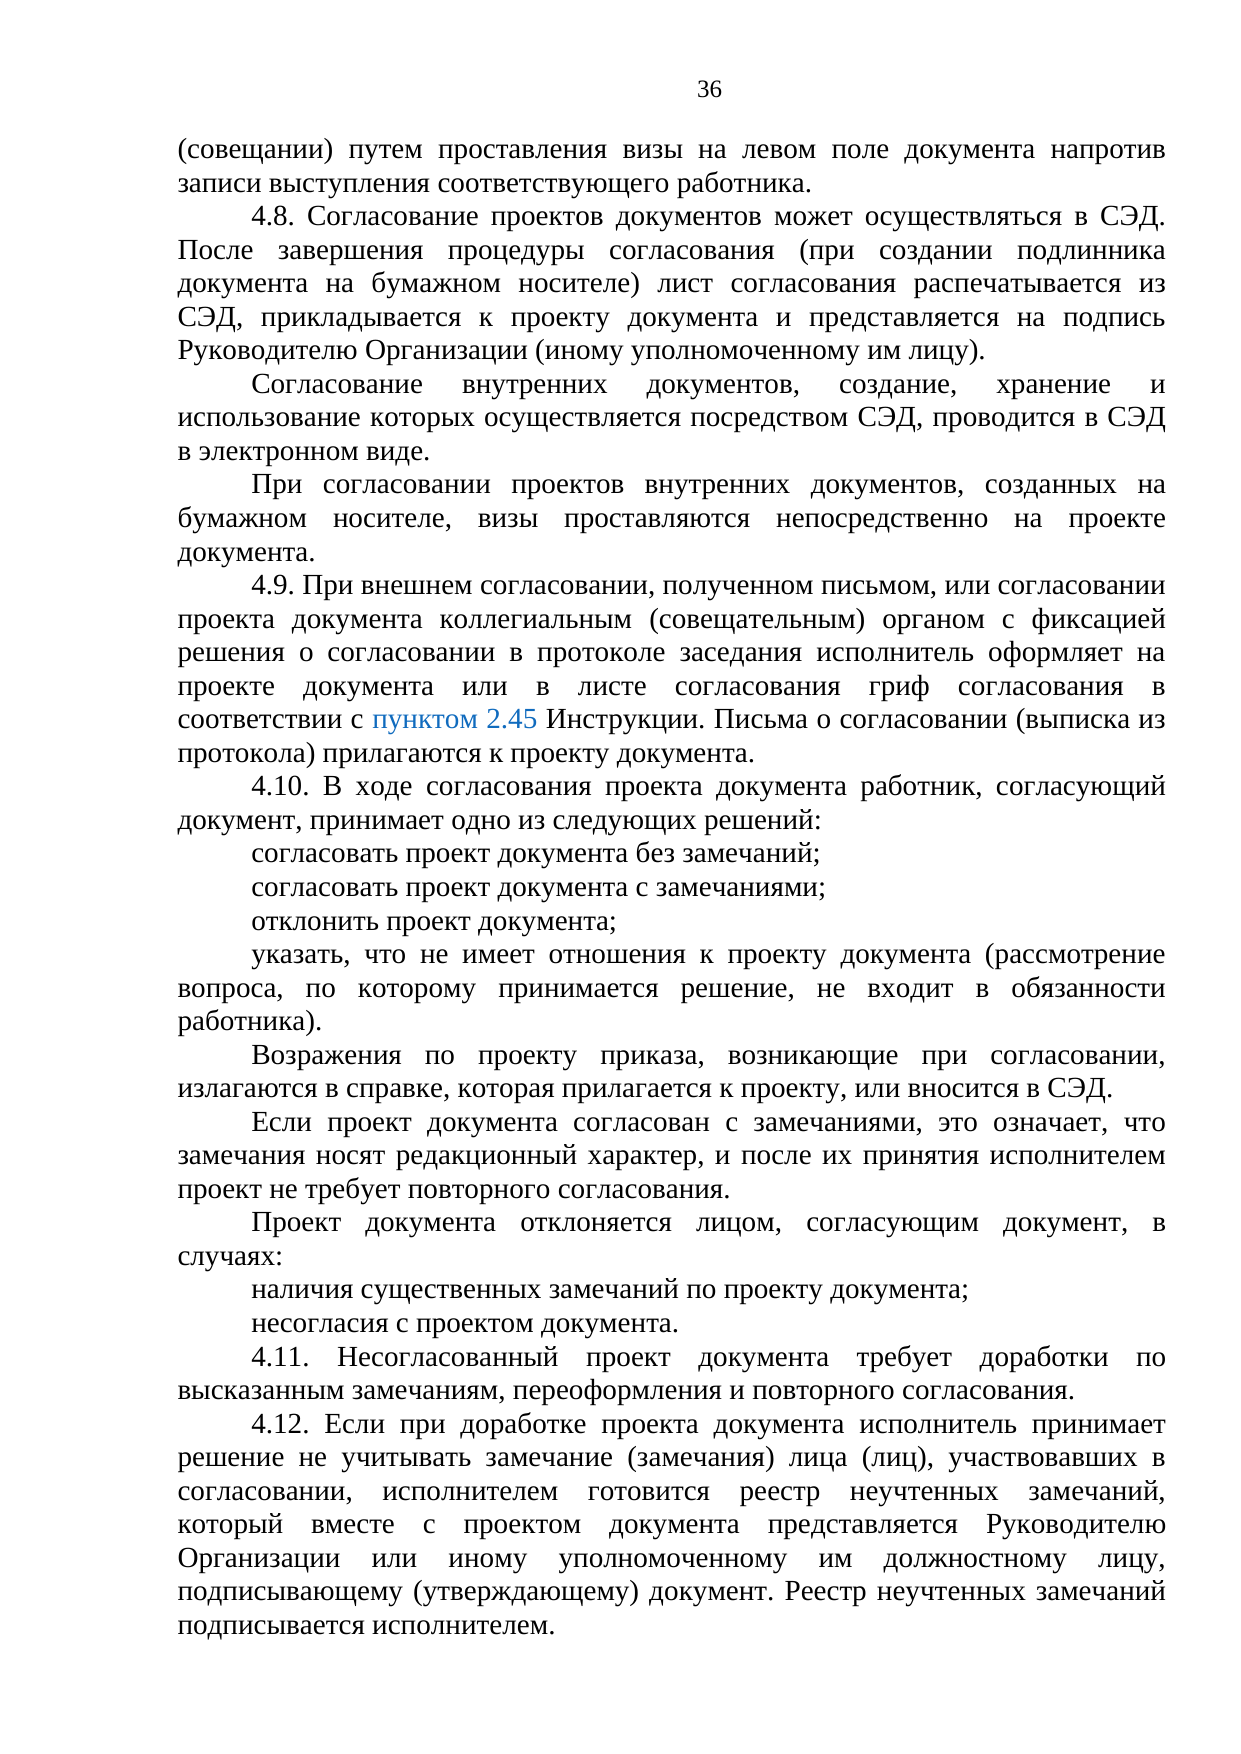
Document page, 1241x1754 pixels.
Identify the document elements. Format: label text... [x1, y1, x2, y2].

text 4.9. При внешнем согласовании, полученном письмом, или согласовании проекта документа коллегиальным (совещательным) органом с фиксацией решения о согласовании в протоколе заседания исполнитель оформляет на проекте документа или в листе согласования гриф согласования в соответствии с пунктом 2.45 Инструкции. Письма о согласовании (выписка из протокола) прилагаются к проекту документа. [177, 567, 1167, 768]
text наличия существенных замечаний по проекту документа; [177, 1272, 1167, 1305]
text 4.11. Несогласованный проект документа требует доработки по высказанным замечаниям, переоформления и повторного согласования. [177, 1339, 1167, 1406]
text При согласовании проектов внутренних документов, созданных на бумажном носителе, визы проставляются непосредственно на проекте документа. [177, 467, 1167, 567]
text несогласия с проектом документа. [177, 1305, 1167, 1339]
text указать, что не имеет отношения к проекту документа (рассмотрение вопроса, по которому принимается решение, не входит в обязанности работника). [177, 936, 1167, 1037]
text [177, 131, 1167, 198]
text Проект документа отклоняется лицом, согласующим документ, в случаях: [177, 1204, 1167, 1272]
text согласовать проект документа без замечаний; [177, 836, 1167, 869]
text согласовать проект документа с замечаниями; [177, 869, 1167, 903]
text отклонить проект документа; [177, 903, 1167, 936]
text Возражения по проекту приказа, возникающие при согласовании, излагаются в справке, которая прилагается к проекту, или вносится в СЭД. [177, 1037, 1167, 1104]
text Если проект документа согласован с замечаниями, это означает, что замечания носят редакционный характер, и после их принятия исполнителем проект не требует повторного согласования. [177, 1104, 1167, 1204]
text 4.12. Если при доработке проекта документа исполнитель принимает решение не учитывать замечание (замечания) лица (лиц), участвовавших в согласовании, исполнителем готовится реестр неучтенных замечаний, который вместе с проектом документа представляется Руководителю Организации или иному уполномоченному им должностному лицу, подписывающему (утверждающему) документ. Реестр неучтенных замечаний подписывается исполнителем. [177, 1406, 1167, 1641]
text 4.10. В ходе согласования проекта документа работник, согласующий документ, принимает одно из следующих решений: [177, 768, 1167, 836]
text Согласование внутренних документов, создание, хранение и использование которых осуществляется посредством СЭД, проводится в СЭД в электронном виде. [177, 366, 1167, 467]
text 4.8. Согласование проектов документов может осуществляться в СЭД. После завершения процедуры согласования (при создании подлинника документа на бумажном носителе) лист согласования распечатывается из СЭД, прикладывается к проекту документа и представляется на подпись Руководителю Организации (иному уполномоченному им лицу). [177, 198, 1167, 366]
